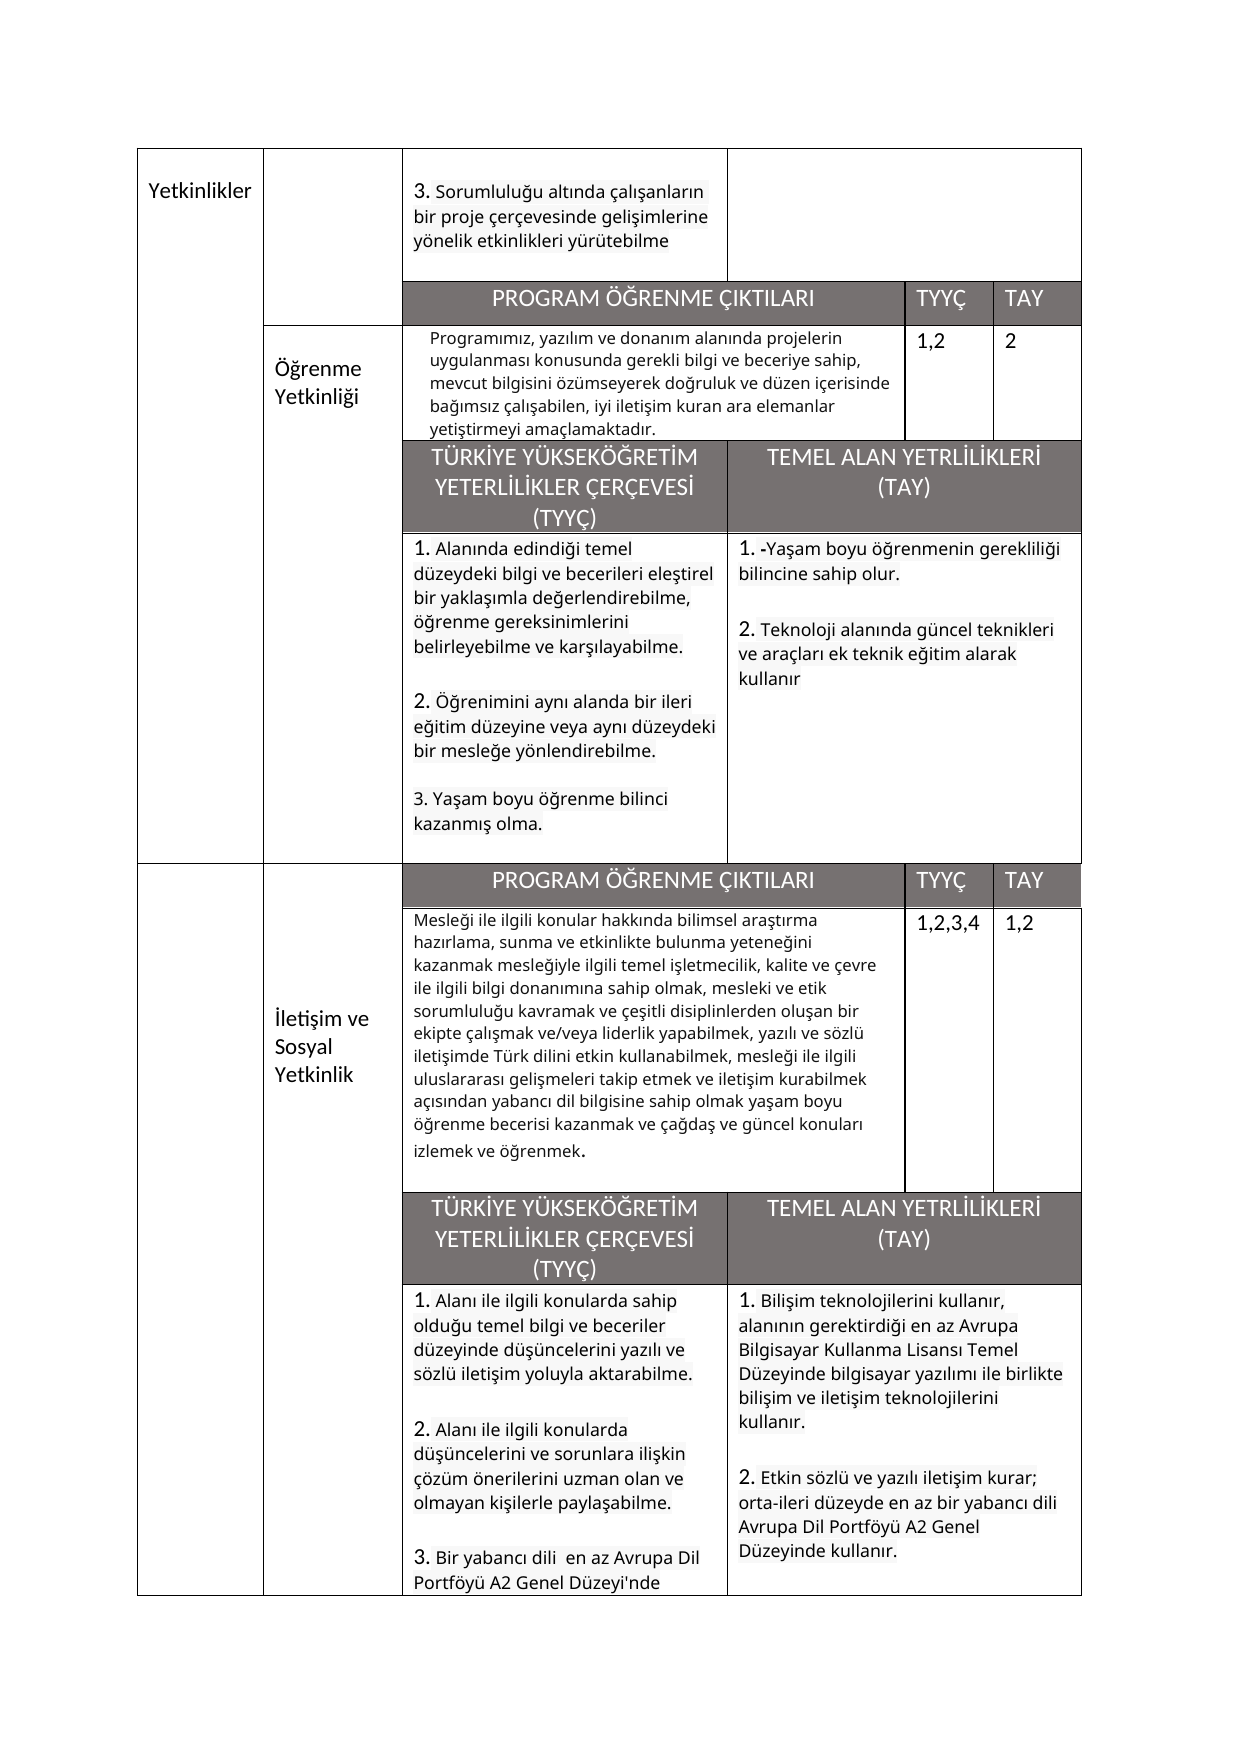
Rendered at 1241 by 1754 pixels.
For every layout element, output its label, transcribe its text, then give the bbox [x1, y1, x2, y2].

table_cell 2 [994, 326, 1081, 440]
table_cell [728, 149, 1081, 281]
table_cell TÜRKİYE YÜKSEKÖĞRETİM YETERLİLİKLER ÇERÇEVESİ (TYYÇ) [403, 1193, 727, 1284]
table_cell Mesleği ile ilgili konular hakkında bilimsel araştırma hazırlama, sunma ve etkinlikte bulunma yeteneğini kazanmak mesleğiyle ilgili temel işletmecilik, kalite ve çevre ile ilgili bilgi donanımına sahip olmak, mesleki ve etik sorumluluğu kavramak ve çeşitli disiplinlerden oluşan bir ekipte çalışmak ve/veya liderlik yapabilmek, yazılı ve sözlü iletişimde Türk dilini etkin kullanabilmek, mesleği ile ilgili uluslararası gelişmeleri takip etmek ve iletişim kurabilmek açısından yabancı dil bilgisine sahip olmak yaşam boyu öğrenme becerisi kazanmak ve çağdaş ve güncel konuları izlemek ve öğrenmek. [403, 909, 904, 1192]
table_cell [138, 864, 263, 1594]
table_cell 1,2,3,4 [906, 909, 993, 1192]
table_cell TEMEL ALAN YETRLİLİKLERİ (TAY) [728, 1193, 1081, 1284]
table_cell TYYÇ [906, 282, 993, 325]
table_cell 1,2 [906, 326, 993, 440]
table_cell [403, 1285, 727, 1594]
table_cell Öğrenme Yetkinliği [264, 326, 402, 863]
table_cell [403, 149, 727, 281]
table_cell TYYÇ [906, 864, 993, 907]
table_cell PROGRAM ÖĞRENME ÇIKTILARI [403, 864, 904, 907]
table_cell 1. -Yaşam boyu öğrenmenin gerekliliği bilincine sahip olur. 2. Teknoloji alanında güncel teknikleri ve araçları ek teknik eğitim alarak kullanır [728, 534, 1081, 863]
table_cell Programımız, yazılım ve donanım alanında projelerin uygulanması konusunda gerekli bilgi ve beceriye sahip, mevcut bilgisini özümseyerek doğruluk ve düzen içerisinde bağımsız çalışabilen, iyi iletişim kuran ara elemanlar yetiştirmeyi amaçlamaktadır. [403, 326, 904, 440]
table_cell TAY [994, 282, 1081, 325]
table_cell 1,2 [994, 909, 1081, 1192]
table_cell İletişim ve Sosyal Yetkinlik [264, 864, 402, 1594]
table_cell TAY [994, 864, 1081, 907]
table_cell TEMEL ALAN YETRLİLİKLERİ (TAY) [728, 441, 1081, 532]
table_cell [728, 1285, 1081, 1594]
table_cell 1. Alanında edindiği temel düzeydeki bilgi ve becerileri eleştirel bir yaklaşımla değerlendirebilme, öğrenme gereksinimlerini belirleyebilme ve karşılayabilme. 2. Öğrenimini aynı alanda bir ileri eğitim düzeyine veya aynı düzeydeki bir mesleğe yönlendirebilme. 3. Yaşam boyu öğrenme bilinci kazanmış olma. [403, 534, 727, 863]
table_cell TÜRKİYE YÜKSEKÖĞRETİM YETERLİLİKLER ÇERÇEVESİ (TYYÇ) [403, 441, 727, 532]
table_cell PROGRAM ÖĞRENME ÇIKTILARI [403, 282, 904, 325]
